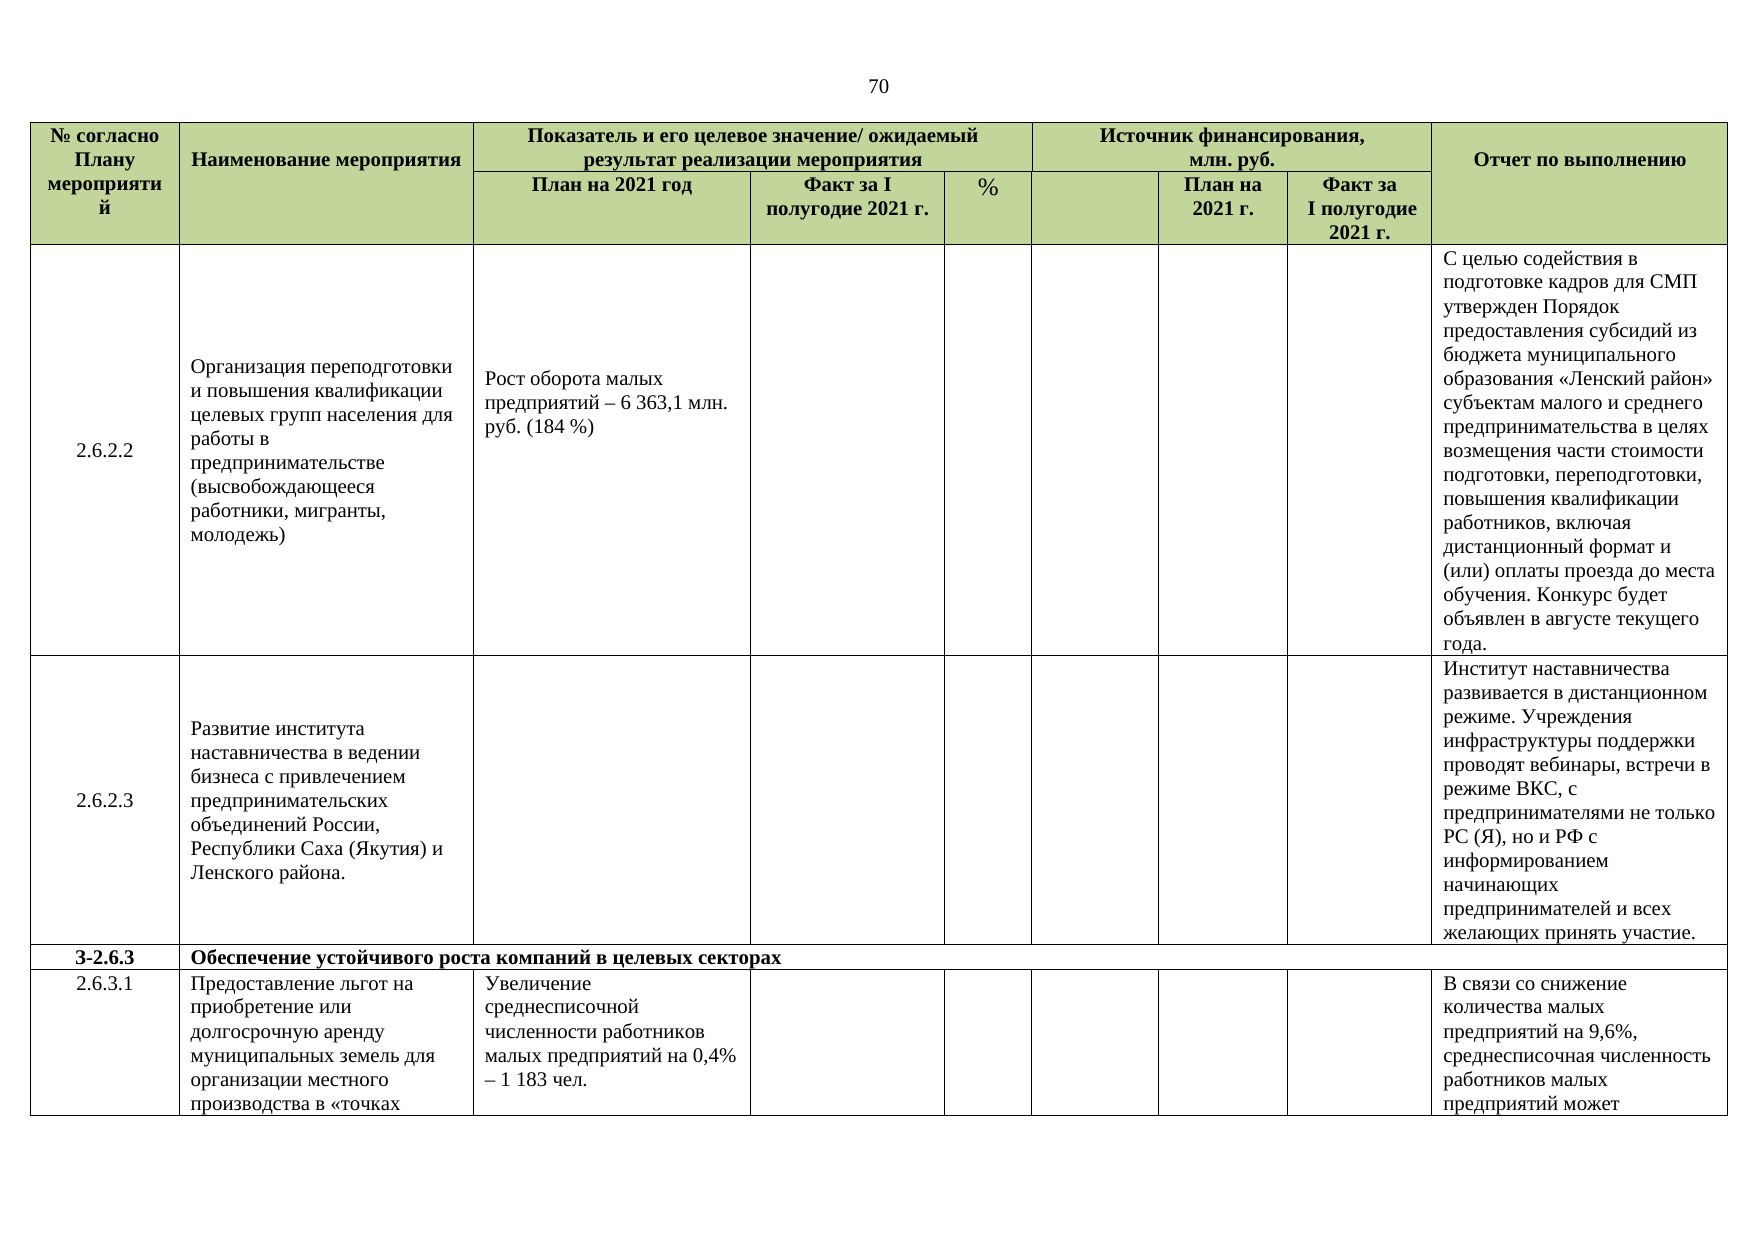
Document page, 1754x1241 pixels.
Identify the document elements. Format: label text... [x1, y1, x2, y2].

table_header Отчет по выполнению [1432, 123, 1727, 244]
table_cell [1032, 970, 1158, 1115]
table_cell [945, 970, 1031, 1115]
table_cell [1288, 656, 1431, 944]
table_cell С целью содействия в подготовке кадров для СМП утвержден Порядок предоставления субсидий из бюджета муниципального образования «Ленский район» субъектам малого и среднего предпринимательства в целях возмещения части стоимости подготовки, переподготовки, повышения квалификации работников, включая дистанционный формат и (или) оплаты проезда до места обучения. Конкурс будет объявлен в августе текущего года. [1432, 245, 1727, 654]
table_header Показатель и его целевое значение/ ожидаемый результат реализации мероприятия [474, 123, 1032, 171]
table_cell Предоставление льгот на приобретение или долгосрочную аренду муниципальных земель для организации местного производства в «точках роста» [180, 970, 473, 1115]
table_cell [1032, 172, 1158, 244]
table_cell Организация переподготовки и повышения квалификации целевых групп населения для работы в предпринимательстве (высвобождающееся работники, мигранты, молодежь) [180, 245, 473, 654]
table_cell % [945, 172, 1031, 244]
table_cell 2.6.2.2 [31, 245, 179, 654]
table_cell Увеличение среднесписочной численности работников малых предприятий на 0,4% – 1 183 чел. [474, 970, 750, 1115]
table_cell План на 2021 год [474, 172, 750, 244]
table_header Источник финансирования, млн. руб. [1033, 123, 1431, 171]
table_cell 2.6.2.3 [31, 656, 179, 944]
table_header № согласно Плану мероприятий [31, 123, 179, 244]
table_header Наименование мероприятия [180, 123, 473, 244]
table_cell [751, 245, 944, 654]
table_cell [751, 656, 944, 944]
table_cell Институт наставничества развивается в дистанционном режиме. Учреждения инфраструктуры поддержки проводят вебинары, встречи в режиме ВКС, с предпринимателями не только РС (Я), но и РФ с информированием начинающих предпринимателей и всех желающих принять участие. [1432, 656, 1727, 944]
table_cell Рост оборота малых предприятий – 6 363,1 млн. руб. (184 %) [474, 245, 750, 654]
table_cell [1032, 245, 1158, 654]
table_cell [1159, 245, 1287, 654]
table_cell [945, 656, 1031, 944]
table_cell [945, 245, 1031, 654]
table_cell [1288, 245, 1431, 654]
table_cell Факт за I полугодие 2021 г. [751, 172, 944, 244]
table_cell Развитие института наставничества в ведении бизнеса с привлечением предпринимательских объединений России, Республики Саха (Якутия) и Ленского района. [180, 656, 473, 944]
table_cell Обеспечение устойчивого роста компаний в целевых секторах [180, 945, 1727, 969]
table_cell План на 2021 г. [1159, 172, 1287, 244]
table_cell [1159, 656, 1287, 944]
table_cell [474, 656, 750, 944]
table_cell [1032, 656, 1158, 944]
table_cell [1159, 970, 1287, 1115]
table_cell 2.6.3.1 [31, 970, 179, 1115]
table_cell [751, 970, 944, 1115]
table_cell З-2.6.3 [31, 945, 179, 969]
table_cell [1288, 970, 1431, 1115]
table_cell Факт за I полугодие 2021 г. [1288, 172, 1431, 244]
